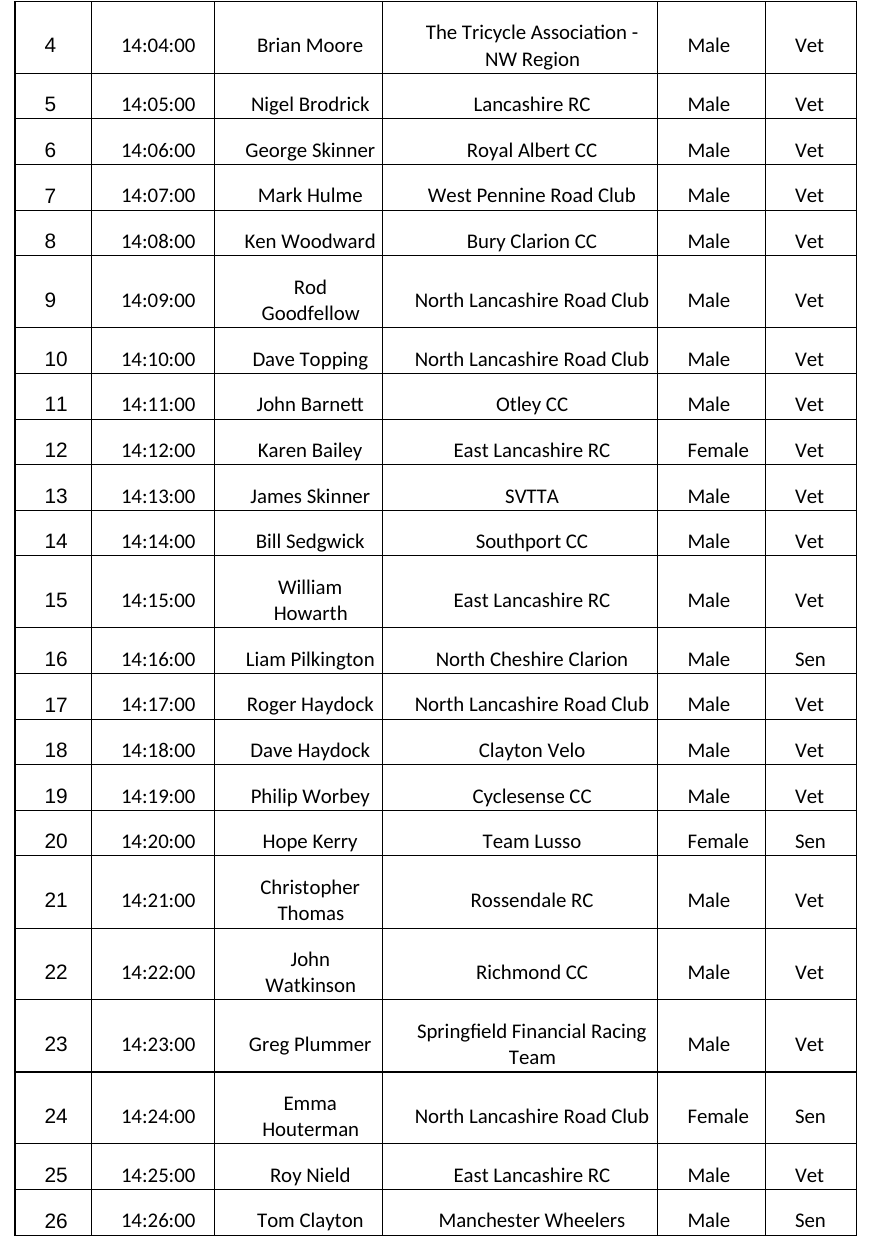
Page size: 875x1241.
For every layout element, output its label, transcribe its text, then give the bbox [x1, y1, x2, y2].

table_cell Vet [766, 256, 856, 327]
table_cell Vet [766, 765, 856, 810]
table_cell East Lancashire RC [383, 1144, 657, 1189]
table_cell Male [658, 929, 765, 999]
table_cell 19 [16, 765, 91, 810]
table_cell Sen [766, 628, 856, 673]
table_cell The Tricycle Association - NW Region [383, 2, 657, 73]
table_cell Vet [766, 511, 856, 555]
table_cell Brian Moore [215, 2, 382, 73]
table_cell Bill Sedgwick [215, 511, 382, 555]
table_cell 14:07:00 [92, 165, 214, 209]
table_cell Vet [766, 2, 856, 73]
table_cell Vet [766, 119, 856, 164]
table_cell Vet [766, 165, 856, 209]
table_cell Male [658, 1000, 765, 1071]
table_cell Clayton Velo [383, 720, 657, 764]
table_cell 14:19:00 [92, 765, 214, 810]
table_cell Southport CC [383, 511, 657, 555]
table_cell 13 [16, 465, 91, 510]
table_cell Springfield Financial Racing Team [383, 1000, 657, 1071]
table_cell 14:14:00 [92, 511, 214, 555]
table_cell Dave Haydock [215, 720, 382, 764]
table_cell Male [658, 1190, 765, 1234]
table_cell 14:04:00 [92, 2, 214, 73]
table_cell 14:09:00 [92, 256, 214, 327]
table_cell 14:10:00 [92, 328, 214, 373]
table_cell Female [658, 811, 765, 855]
table_cell 14:23:00 [92, 1000, 214, 1071]
table_cell Richmond CC [383, 929, 657, 999]
table_cell 9 [16, 256, 91, 327]
table_cell East Lancashire RC [383, 420, 657, 464]
table_cell Male [658, 511, 765, 555]
table_cell 14:25:00 [92, 1144, 214, 1189]
table_cell Mark Hulme [215, 165, 382, 209]
table_cell Male [658, 374, 765, 418]
table_cell Tom Clayton [215, 1190, 382, 1234]
table_cell Rod Goodfellow [215, 256, 382, 327]
table_cell 24 [16, 1073, 91, 1143]
table_cell 14 [16, 511, 91, 555]
table_cell Vet [766, 1000, 856, 1071]
table_cell Male [658, 2, 765, 73]
table_cell Vet [766, 420, 856, 464]
table_cell Nigel Brodrick [215, 74, 382, 118]
table_cell Vet [766, 674, 856, 718]
table_cell East Lancashire RC [383, 556, 657, 627]
table_cell 16 [16, 628, 91, 673]
table_cell 17 [16, 674, 91, 718]
table_cell 14:24:00 [92, 1073, 214, 1143]
table_cell Male [658, 1144, 765, 1189]
table_cell Liam Pilkington [215, 628, 382, 673]
table_cell George Skinner [215, 119, 382, 164]
table_cell 14:20:00 [92, 811, 214, 855]
table_cell Vet [766, 374, 856, 418]
table_cell West Pennine Road Club [383, 165, 657, 209]
table_cell 10 [16, 328, 91, 373]
table_cell Male [658, 211, 765, 255]
table_cell Vet [766, 211, 856, 255]
table_cell Hope Kerry [215, 811, 382, 855]
table_cell Vet [766, 1144, 856, 1189]
table_cell Otley CC [383, 374, 657, 418]
table_cell 14:11:00 [92, 374, 214, 418]
table_cell Sen [766, 1073, 856, 1143]
table_cell Male [658, 674, 765, 718]
table_cell Vet [766, 720, 856, 764]
table_cell 5 [16, 74, 91, 118]
table_cell North Lancashire Road Club [383, 674, 657, 718]
table_cell Dave Topping [215, 328, 382, 373]
table_cell North Lancashire Road Club [383, 256, 657, 327]
table_cell Male [658, 556, 765, 627]
table_cell 12 [16, 420, 91, 464]
table_cell John Watkinson [215, 929, 382, 999]
table_cell Sen [766, 1190, 856, 1234]
table_cell 14:21:00 [92, 856, 214, 927]
table_cell 11 [16, 374, 91, 418]
table_cell Male [658, 256, 765, 327]
table_cell Male [658, 628, 765, 673]
table_cell Emma Houterman [215, 1073, 382, 1143]
table_cell Male [658, 765, 765, 810]
table_cell 15 [16, 556, 91, 627]
table_cell James Skinner [215, 465, 382, 510]
table_cell Vet [766, 74, 856, 118]
table_cell Rossendale RC [383, 856, 657, 927]
table_cell Ken Woodward [215, 211, 382, 255]
table_cell 7 [16, 165, 91, 209]
table_cell Roy Nield [215, 1144, 382, 1189]
table_cell 14:08:00 [92, 211, 214, 255]
table_cell 14:12:00 [92, 420, 214, 464]
table_cell Philip Worbey [215, 765, 382, 810]
table_cell North Lancashire Road Club [383, 328, 657, 373]
table_cell Lancashire RC [383, 74, 657, 118]
table_cell Vet [766, 465, 856, 510]
table_cell 20 [16, 811, 91, 855]
table_cell Roger Haydock [215, 674, 382, 718]
table_cell 26 [16, 1190, 91, 1234]
table_cell 14:15:00 [92, 556, 214, 627]
table_cell William Howarth [215, 556, 382, 627]
table_cell 14:17:00 [92, 674, 214, 718]
table_cell Male [658, 74, 765, 118]
table_cell 14:26:00 [92, 1190, 214, 1234]
table_cell 14:16:00 [92, 628, 214, 673]
table_cell 18 [16, 720, 91, 764]
table_cell Male [658, 119, 765, 164]
table_cell North Cheshire Clarion [383, 628, 657, 673]
table_cell 14:05:00 [92, 74, 214, 118]
table_cell Christopher Thomas [215, 856, 382, 927]
table_cell Male [658, 465, 765, 510]
table_cell 14:22:00 [92, 929, 214, 999]
table_cell 23 [16, 1000, 91, 1071]
table_cell Vet [766, 556, 856, 627]
table_cell North Lancashire Road Club [383, 1073, 657, 1143]
table_cell Bury Clarion CC [383, 211, 657, 255]
table_cell Greg Plummer [215, 1000, 382, 1071]
table_cell Vet [766, 328, 856, 373]
table_cell 4 [16, 2, 91, 73]
table_cell Sen [766, 811, 856, 855]
table_cell Royal Albert CC [383, 119, 657, 164]
table_cell 14:06:00 [92, 119, 214, 164]
table_cell John Barnett [215, 374, 382, 418]
table_cell 21 [16, 856, 91, 927]
table_cell 22 [16, 929, 91, 999]
table_cell Vet [766, 856, 856, 927]
table_cell Vet [766, 929, 856, 999]
table_cell Female [658, 1073, 765, 1143]
table_cell Male [658, 165, 765, 209]
table_cell 14:13:00 [92, 465, 214, 510]
table_cell 8 [16, 211, 91, 255]
table_cell Male [658, 720, 765, 764]
table_cell 14:18:00 [92, 720, 214, 764]
table_cell Manchester Wheelers [383, 1190, 657, 1234]
table_cell Male [658, 328, 765, 373]
table_cell Team Lusso [383, 811, 657, 855]
table_cell Cyclesense CC [383, 765, 657, 810]
table_cell SVTTA [383, 465, 657, 510]
table_cell 6 [16, 119, 91, 164]
table_cell Karen Bailey [215, 420, 382, 464]
table_cell Female [658, 420, 765, 464]
table_cell 25 [16, 1144, 91, 1189]
table_cell Male [658, 856, 765, 927]
